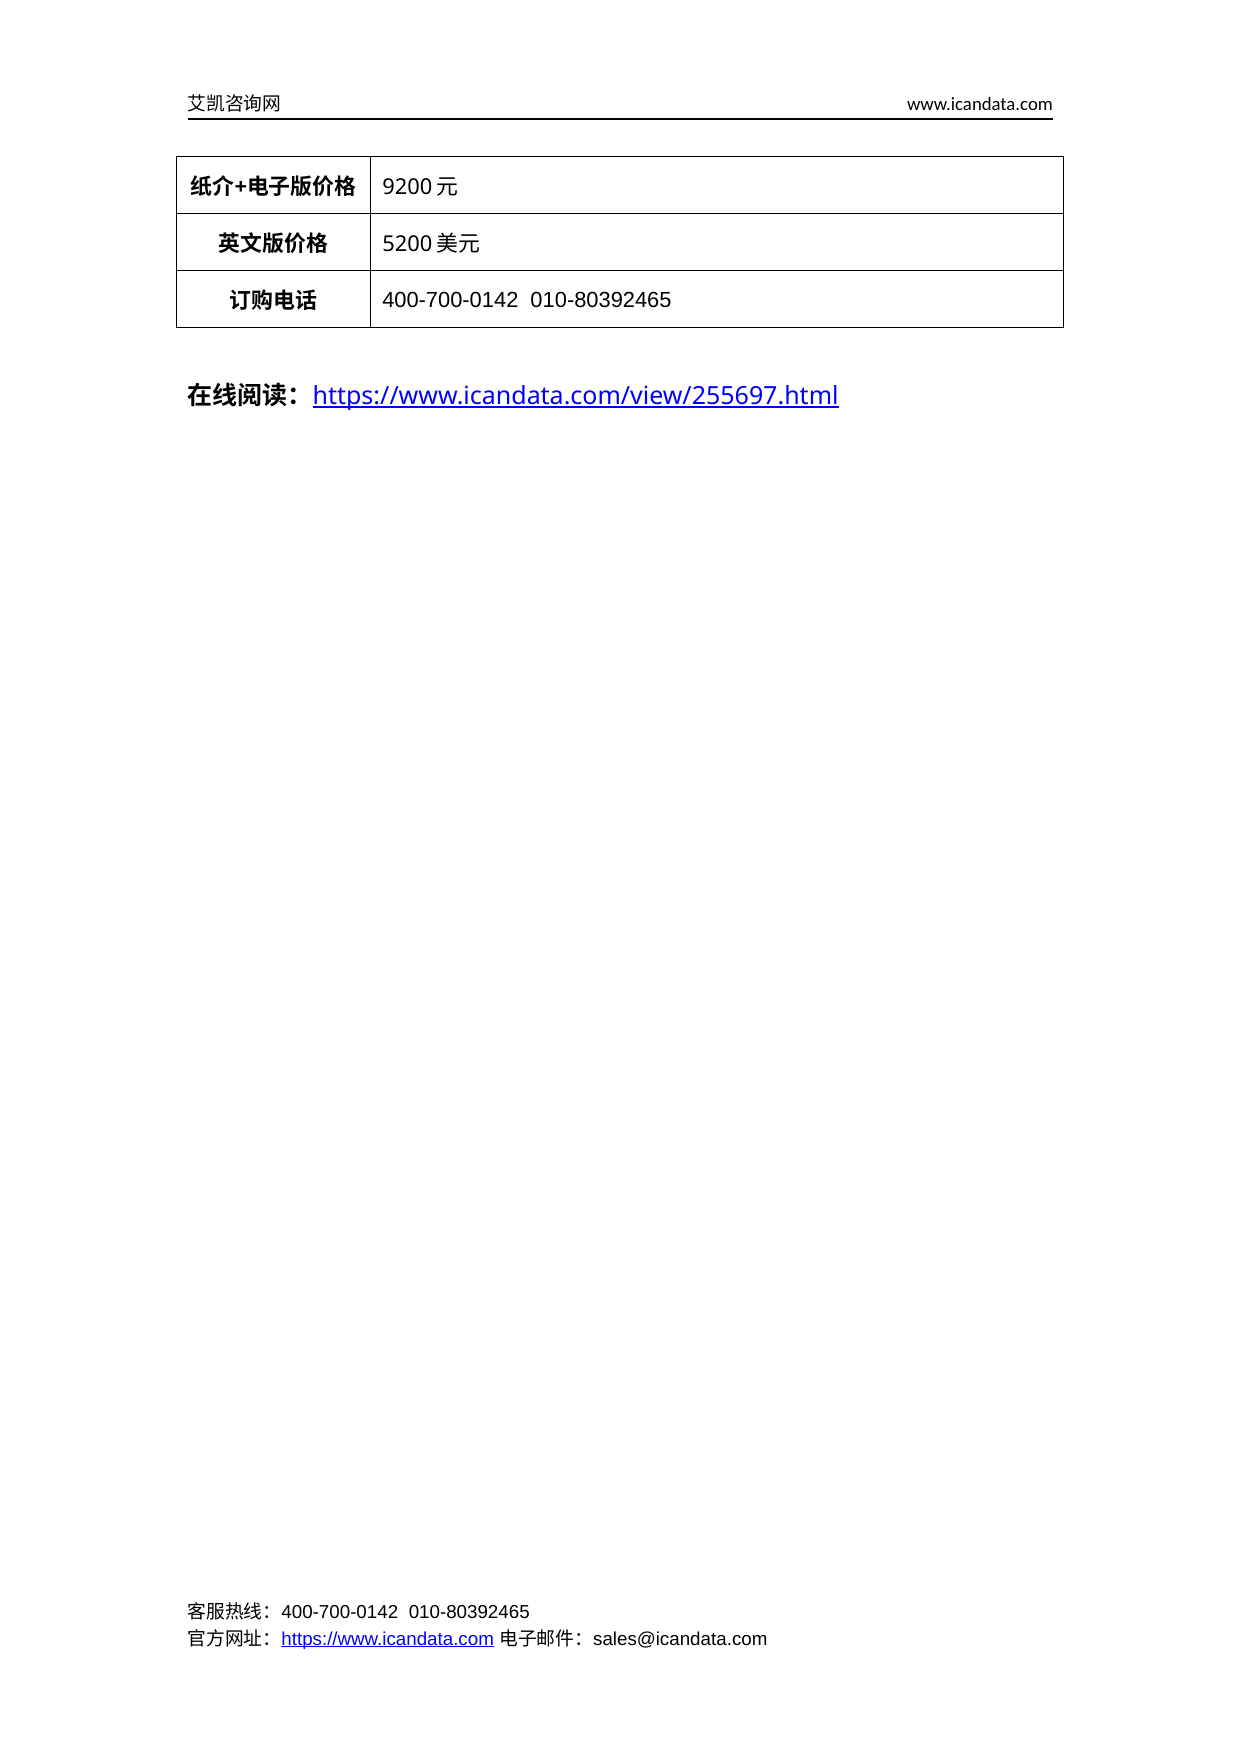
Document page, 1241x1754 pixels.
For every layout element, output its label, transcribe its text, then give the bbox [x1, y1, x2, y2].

table_cell 9200元 [371, 157, 1063, 213]
table_cell 订购电话 [177, 271, 370, 327]
table_cell 5200美元 [371, 214, 1063, 270]
text 在线阅读：https://www.icandata.com/view/255697.html [187, 361, 1053, 426]
table_cell 400-700-0142 010-80392465 [371, 271, 1063, 327]
table_cell 英文版价格 [177, 214, 370, 270]
table_cell 纸介+电子版价格 [177, 157, 370, 213]
